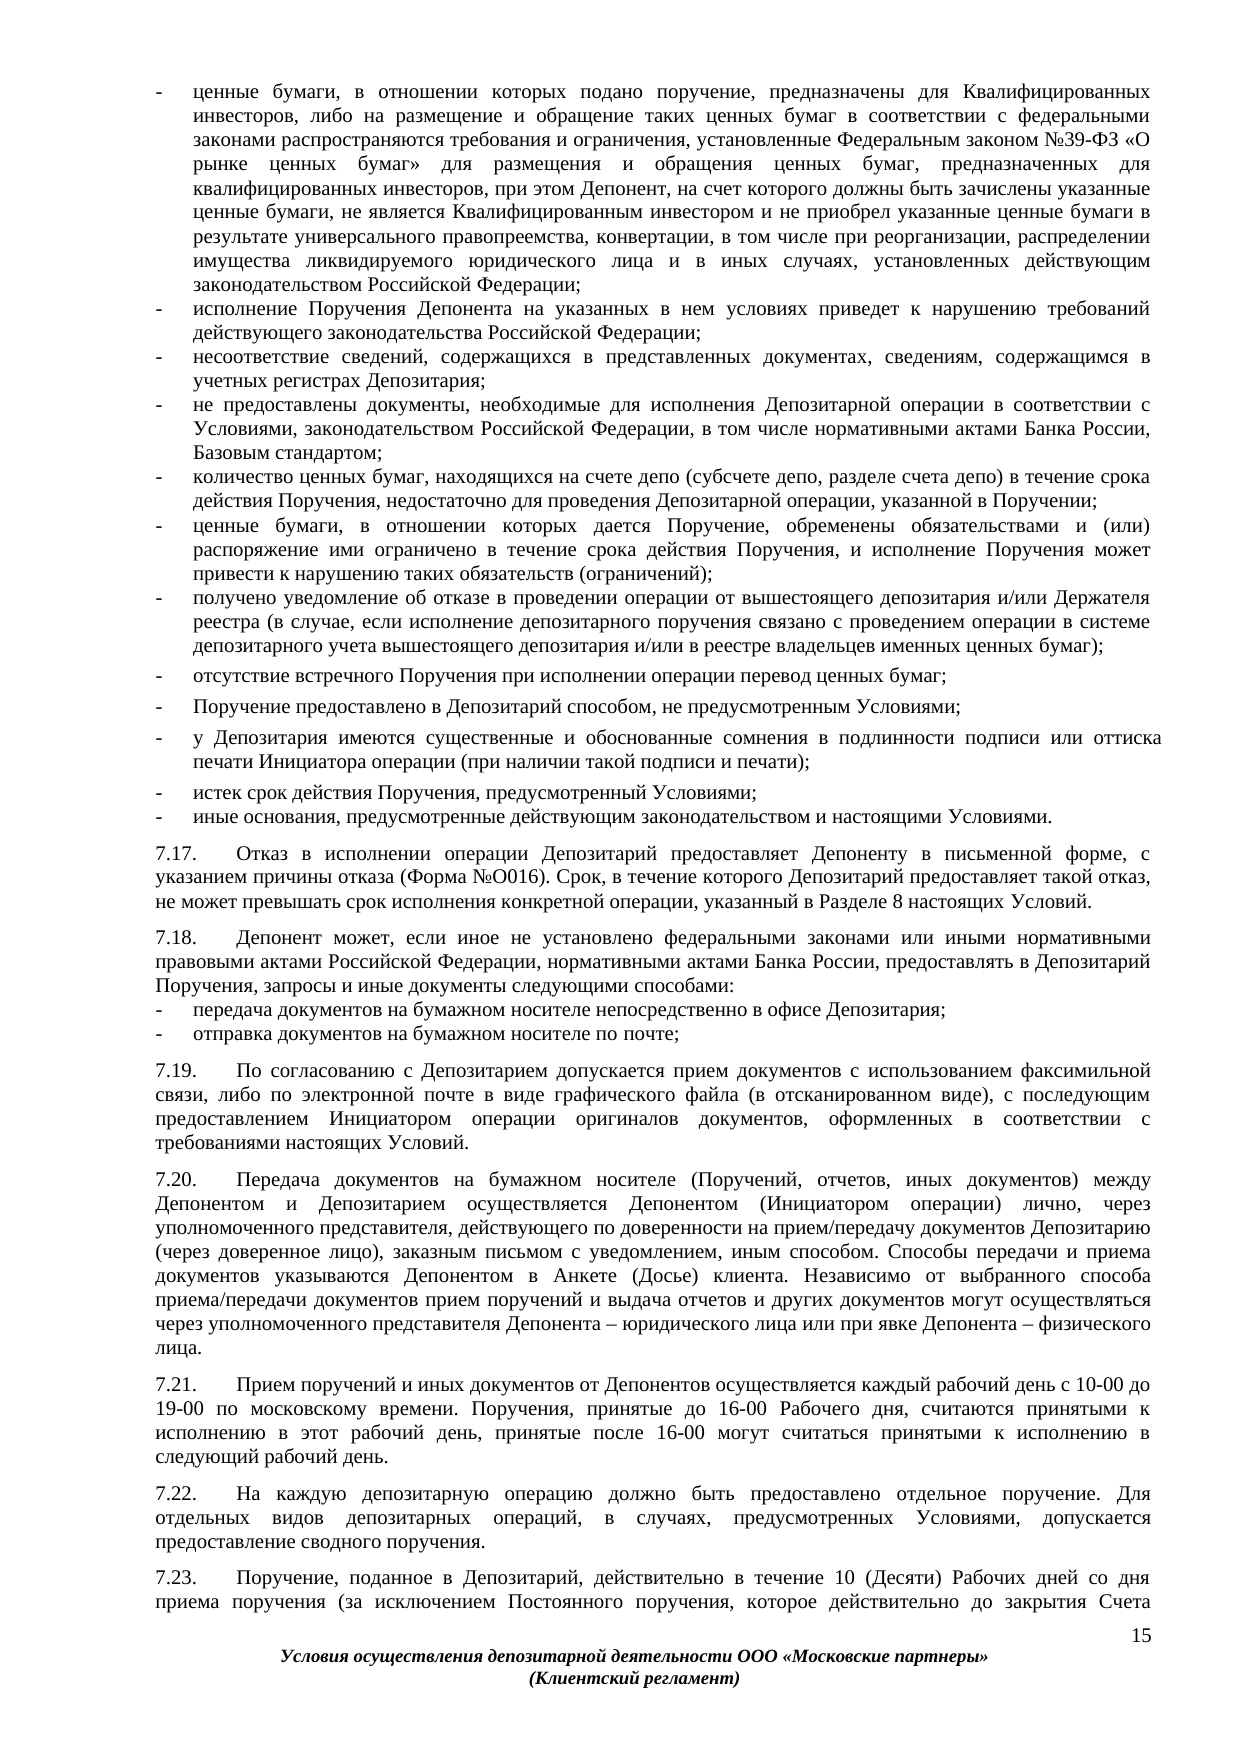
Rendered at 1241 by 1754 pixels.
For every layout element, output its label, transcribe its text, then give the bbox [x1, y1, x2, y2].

list передача документов на бумажном носителе непосредственно в офисе Депозитария; [155, 997, 1163, 1021]
list На каждую депозитарную операцию должно быть предоставлено отдельное поручение. Для отдельных видов депозитарных операций, в случаях, предусмотренных Условиями, допускается предоставление сводного поручения. [155, 1481, 1152, 1553]
list исполнение Поручения Депонента на указанных в нем условиях приведет к нарушению требований действующего законодательства Российской Федерации; [155, 296, 1152, 344]
list Передача документов на бумажном носителе (Поручений, отчетов, иных документов) между Депонентом и Депозитарием осуществляется Депонентом (Инициатором операции) лично, через уполномоченного представителя, действующего по доверенности на прием/передачу документов Депозитарию (через доверенное лицо), заказным письмом с уведомлением, иным способом. Способы передачи и приема документов указываются Депонентом в Анкете (Досье) клиента. Независимо от выбранного способа приема/передачи документов прием поручений и выдача отчетов и других документов могут осуществляться через уполномоченного представителя Депонента – юридического лица или при явке Депонента – физического лица. [155, 1167, 1152, 1359]
list Отказ в исполнении операции Депозитарий предоставляет Депоненту в письменной форме, с указанием причины отказа (Форма №О016). Срок, в течение которого Депозитарий предоставляет такой отказ, не может превышать срок исполнения конкретной операции, указанный в Разделе 8 настоящих Условий. [155, 840, 1152, 913]
list Прием поручений и иных документов от Депонентов осуществляется каждый рабочий день с 10-00 до 19-00 по московскому времени. Поручения, принятые до 16-00 Рабочего дня, считаются принятыми к исполнению в этот рабочий день, принятые после 16-00 могут считаться принятыми к исполнению в следующий рабочий день. [155, 1372, 1152, 1468]
list несоответствие сведений, содержащихся в представленных документах, сведениям, содержащимся в учетных регистрах Депозитария; [155, 344, 1152, 392]
list не предоставлены документы, необходимые для исполнения Депозитарной операции в соответствии с Условиями, законодательством Российской Федерации, в том числе нормативными актами Банка России, Базовым стандартом; [155, 392, 1152, 464]
list отсутствие встречного Поручения при исполнении операции перевод ценных бумаг; [155, 664, 1163, 688]
list количество ценных бумаг, находящихся на счете депо (субсчете депо, разделе счета депо) в течение срока действия Поручения, недостаточно для проведения Депозитарной операции, указанной в Поручении; [155, 464, 1151, 512]
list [155, 1565, 1152, 1613]
list Депонент может, если иное не установлено федеральными законами или иными нормативными правовыми актами Российской Федерации, нормативными актами Банка России, предоставлять в Депозитарий Поручения, запросы и иные документы следующими способами: [155, 925, 1152, 997]
list отправка документов на бумажном носителе по почте; [155, 1021, 1163, 1045]
list По согласованию с Депозитарием допускается прием документов с использованием факсимильной связи, либо по электронной почте в виде графического файла (в отсканированном виде), с последующим предоставлением Инициатором операции оригиналов документов, оформленных в соответствии с требованиями настоящих Условий. [155, 1058, 1152, 1154]
list Поручение предоставлено в Депозитарий способом, не предусмотренным Условиями; [155, 695, 1163, 718]
list ценные бумаги, в отношении которых дается Поручение, обременены обязательствами и (или) распоряжение ими ограничено в течение срока действия Поручения, и исполнение Поручения может привести к нарушению таких обязательств (ограничений); [155, 512, 1151, 585]
list иные основания, предусмотренные действующим законодательством и настоящими Условиями. [155, 804, 1163, 828]
list ценные бумаги, в отношении которых подано поручение, предназначены для Квалифицированных инвесторов, либо на размещение и обращение таких ценных бумаг в соответствии с федеральными законами распространяются требования и ограничения, установленные Федеральным законом №39-ФЗ «О рынке ценных бумаг» для размещения и обращения ценных бумаг, предназначенных для квалифицированных инвесторов, при этом Депонент, на счет которого должны быть зачислены указанные ценные бумаги, не является Квалифицированным инвестором и не приобрел указанные ценные бумаги в результате универсального правопреемства, конвертации, в том числе при реорганизации, распределении имущества ликвидируемого юридического лица и в иных случаях, установленных действующим законодательством Российской Федерации; [155, 79, 1152, 296]
list у Депозитария имеются существенные и обоснованные сомнения в подлинности подписи или оттиска печати Инициатора операции (при наличии такой подписи и печати); [155, 726, 1163, 773]
list истек срок действия Поручения, предусмотренный Условиями; [155, 780, 1163, 804]
list получено уведомление об отказе в проведении операции от вышестоящего депозитария и/или Держателя реестра (в случае, если исполнение депозитарного поручения связано с проведением операции в системе депозитарного учета вышестоящего депозитария и/или в реестре владельцев именных ценных бумаг); [155, 585, 1151, 657]
